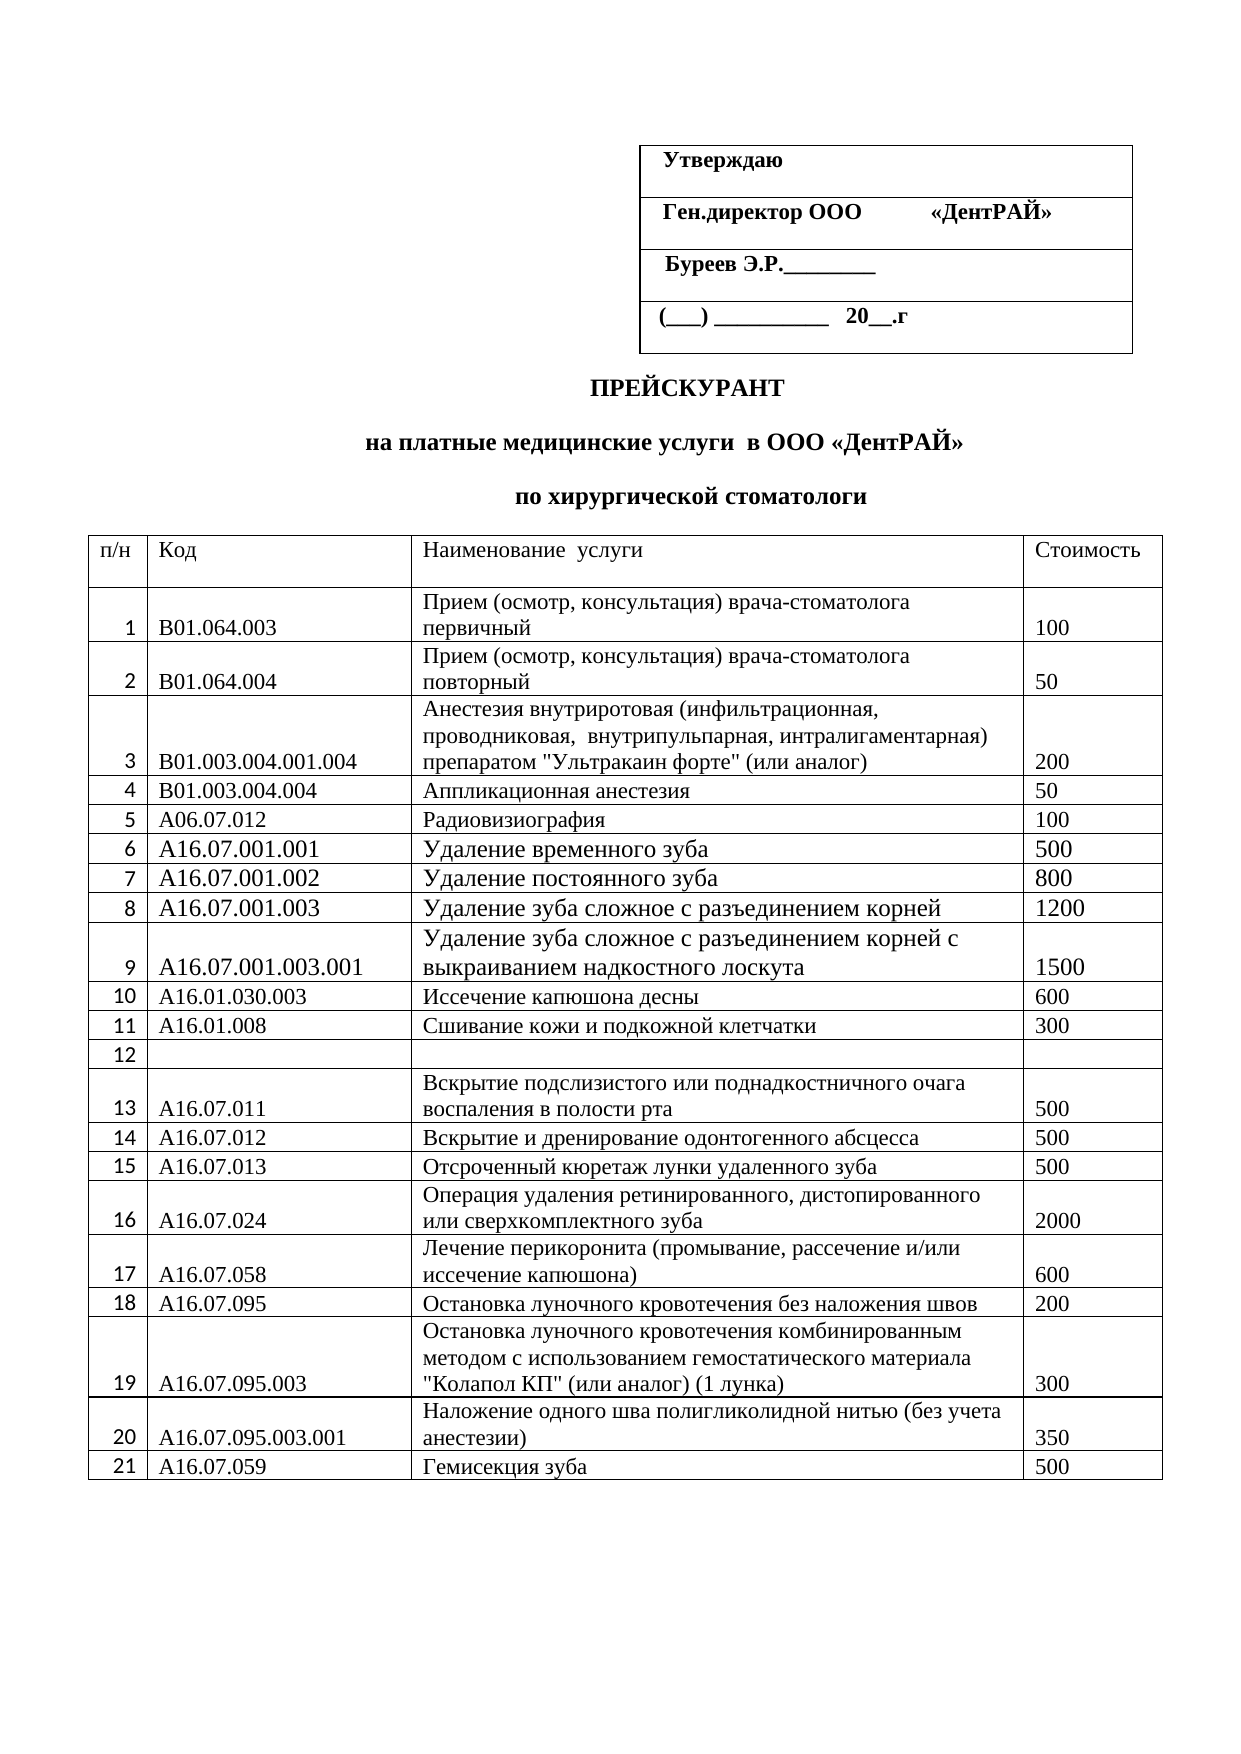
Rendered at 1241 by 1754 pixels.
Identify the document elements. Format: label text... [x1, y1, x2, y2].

table_cell А16.07.001.003 [148, 893, 411, 922]
table_cell 6 [89, 834, 147, 862]
table_cell 3 [89, 696, 147, 774]
table_cell 17 [89, 1235, 147, 1287]
table_cell 2000 [1024, 1181, 1162, 1233]
table_cell B01.064.003 [148, 588, 411, 641]
table_cell 350 [1024, 1398, 1162, 1450]
table_cell Остановка луночного кровотечения без наложения швов [412, 1288, 1023, 1316]
table_cell Прием (осмотр, консультация) врача-стоматолога повторный [412, 642, 1023, 694]
table_cell Гемисекция зуба [412, 1451, 1023, 1479]
table_cell 11 [89, 1011, 147, 1039]
table_cell A16.01.030.003 [148, 982, 411, 1010]
table_cell 9 [89, 923, 147, 981]
table_cell 800 [1024, 864, 1162, 892]
table_cell 21 [89, 1451, 147, 1479]
text ПРЕЙСКУРАНТ [177, 373, 1152, 402]
table_header Код [148, 536, 411, 587]
table_cell (___) __________ 20__.г [641, 302, 1132, 353]
table_cell 13 [89, 1069, 147, 1122]
table_cell 15 [89, 1152, 147, 1180]
text по хирургической стоматологи [177, 481, 1152, 510]
table_header Наименование услуги [412, 536, 1023, 587]
table_cell А16.07.001.002 [148, 864, 411, 892]
table_cell 12 [89, 1040, 147, 1068]
table_cell 18 [89, 1288, 147, 1316]
table_header Стоимость [1024, 536, 1162, 587]
table_cell [412, 1040, 1023, 1068]
table_cell Аппликационная анестезия [412, 776, 1023, 804]
table_cell 500 [1024, 834, 1162, 862]
table_cell 8 [89, 893, 147, 922]
table_cell Остановка луночного кровотечения комбинированным методом с использованием гемостатического материала "Колапол КП" (или аналог) (1 лунка) [412, 1317, 1023, 1396]
table_cell A16.07.013 [148, 1152, 411, 1180]
table_cell 50 [1024, 776, 1162, 804]
table_cell Вскрытие подслизистого или поднадкостничного очага воспаления в полости рта [412, 1069, 1023, 1122]
table_cell A16.01.008 [148, 1011, 411, 1039]
table_cell 19 [89, 1317, 147, 1396]
table_cell 1 [89, 588, 147, 641]
table_cell 500 [1024, 1123, 1162, 1151]
table_cell 50 [1024, 642, 1162, 694]
table_header Утверждаю [641, 146, 1132, 197]
table_cell 5 [89, 805, 147, 833]
table_cell 1200 [1024, 893, 1162, 922]
table_cell 14 [89, 1123, 147, 1151]
table_cell Удаление постоянного зуба [412, 864, 1023, 892]
table_cell А16.07.001.001 [148, 834, 411, 862]
table_cell 200 [1024, 1288, 1162, 1316]
table_cell A16.07.011 [148, 1069, 411, 1122]
table_cell 10 [89, 982, 147, 1010]
table_cell Иссечение капюшона десны [412, 982, 1023, 1010]
table_cell Отсроченный кюретаж лунки удаленного зуба [412, 1152, 1023, 1180]
text на платные медицинские услуги в ООО «ДентРАЙ» [177, 427, 1152, 456]
table_cell 500 [1024, 1069, 1162, 1122]
table_cell Операция удаления ретинированного, дистопированного или сверхкомплектного зуба [412, 1181, 1023, 1233]
table_cell B01.003.004.001.004 [148, 696, 411, 774]
table_cell 300 [1024, 1317, 1162, 1396]
table_cell Удаление временного зуба [412, 834, 1023, 862]
table_cell Буреев Э.Р.________ [641, 250, 1132, 301]
table_cell [148, 1040, 411, 1068]
table_cell 20 [89, 1398, 147, 1450]
table_cell 100 [1024, 805, 1162, 833]
table_cell A16.07.058 [148, 1235, 411, 1287]
table_cell Удаление зуба сложное с разъединением корней [412, 893, 1023, 922]
table_cell 16 [89, 1181, 147, 1233]
table_cell 500 [1024, 1451, 1162, 1479]
table_cell A16.07.095 [148, 1288, 411, 1316]
table_cell Радиовизиография [412, 805, 1023, 833]
table_cell B01.064.004 [148, 642, 411, 694]
table_cell A16.07.059 [148, 1451, 411, 1479]
table_cell B01.003.004.004 [148, 776, 411, 804]
table_cell 100 [1024, 588, 1162, 641]
table_cell 7 [89, 864, 147, 892]
table_cell Анестезия внутриротовая (инфильтрационная, проводниковая, внутрипульпарная, интралигаментарная) препаратом "Ультракаин форте" (или аналог) [412, 696, 1023, 774]
table_cell А06.07.012 [148, 805, 411, 833]
table_cell Удаление зуба сложное с разъединением корней с выкраиванием надкостного лоскута [412, 923, 1023, 981]
table_cell 200 [1024, 696, 1162, 774]
table_cell [1024, 1040, 1162, 1068]
table_cell A16.07.012 [148, 1123, 411, 1151]
table_cell A16.07.095.003 [148, 1317, 411, 1396]
table_cell 2 [89, 642, 147, 694]
table_cell 600 [1024, 982, 1162, 1010]
table_cell Ген.директор ООО «ДентРАЙ» [641, 198, 1132, 249]
table_cell А16.07.001.003.001 [148, 923, 411, 981]
table_cell Лечение перикоронита (промывание, рассечение и/или иссечение капюшона) [412, 1235, 1023, 1287]
table_cell А16.07.095.003.001 [148, 1398, 411, 1450]
table_cell Сшивание кожи и подкожной клетчатки [412, 1011, 1023, 1039]
table_cell A16.07.024 [148, 1181, 411, 1233]
table_cell 600 [1024, 1235, 1162, 1287]
table_cell 300 [1024, 1011, 1162, 1039]
table_cell 4 [89, 776, 147, 804]
table_cell Наложение одного шва полигликолидной нитью (без учета анестезии) [412, 1398, 1023, 1450]
table_cell 1500 [1024, 923, 1162, 981]
table_cell 500 [1024, 1152, 1162, 1180]
table_cell Прием (осмотр, консультация) врача-стоматолога первичный [412, 588, 1023, 641]
table_cell Вскрытие и дренирование одонтогенного абсцесса [412, 1123, 1023, 1151]
table_header п/н [89, 536, 147, 587]
